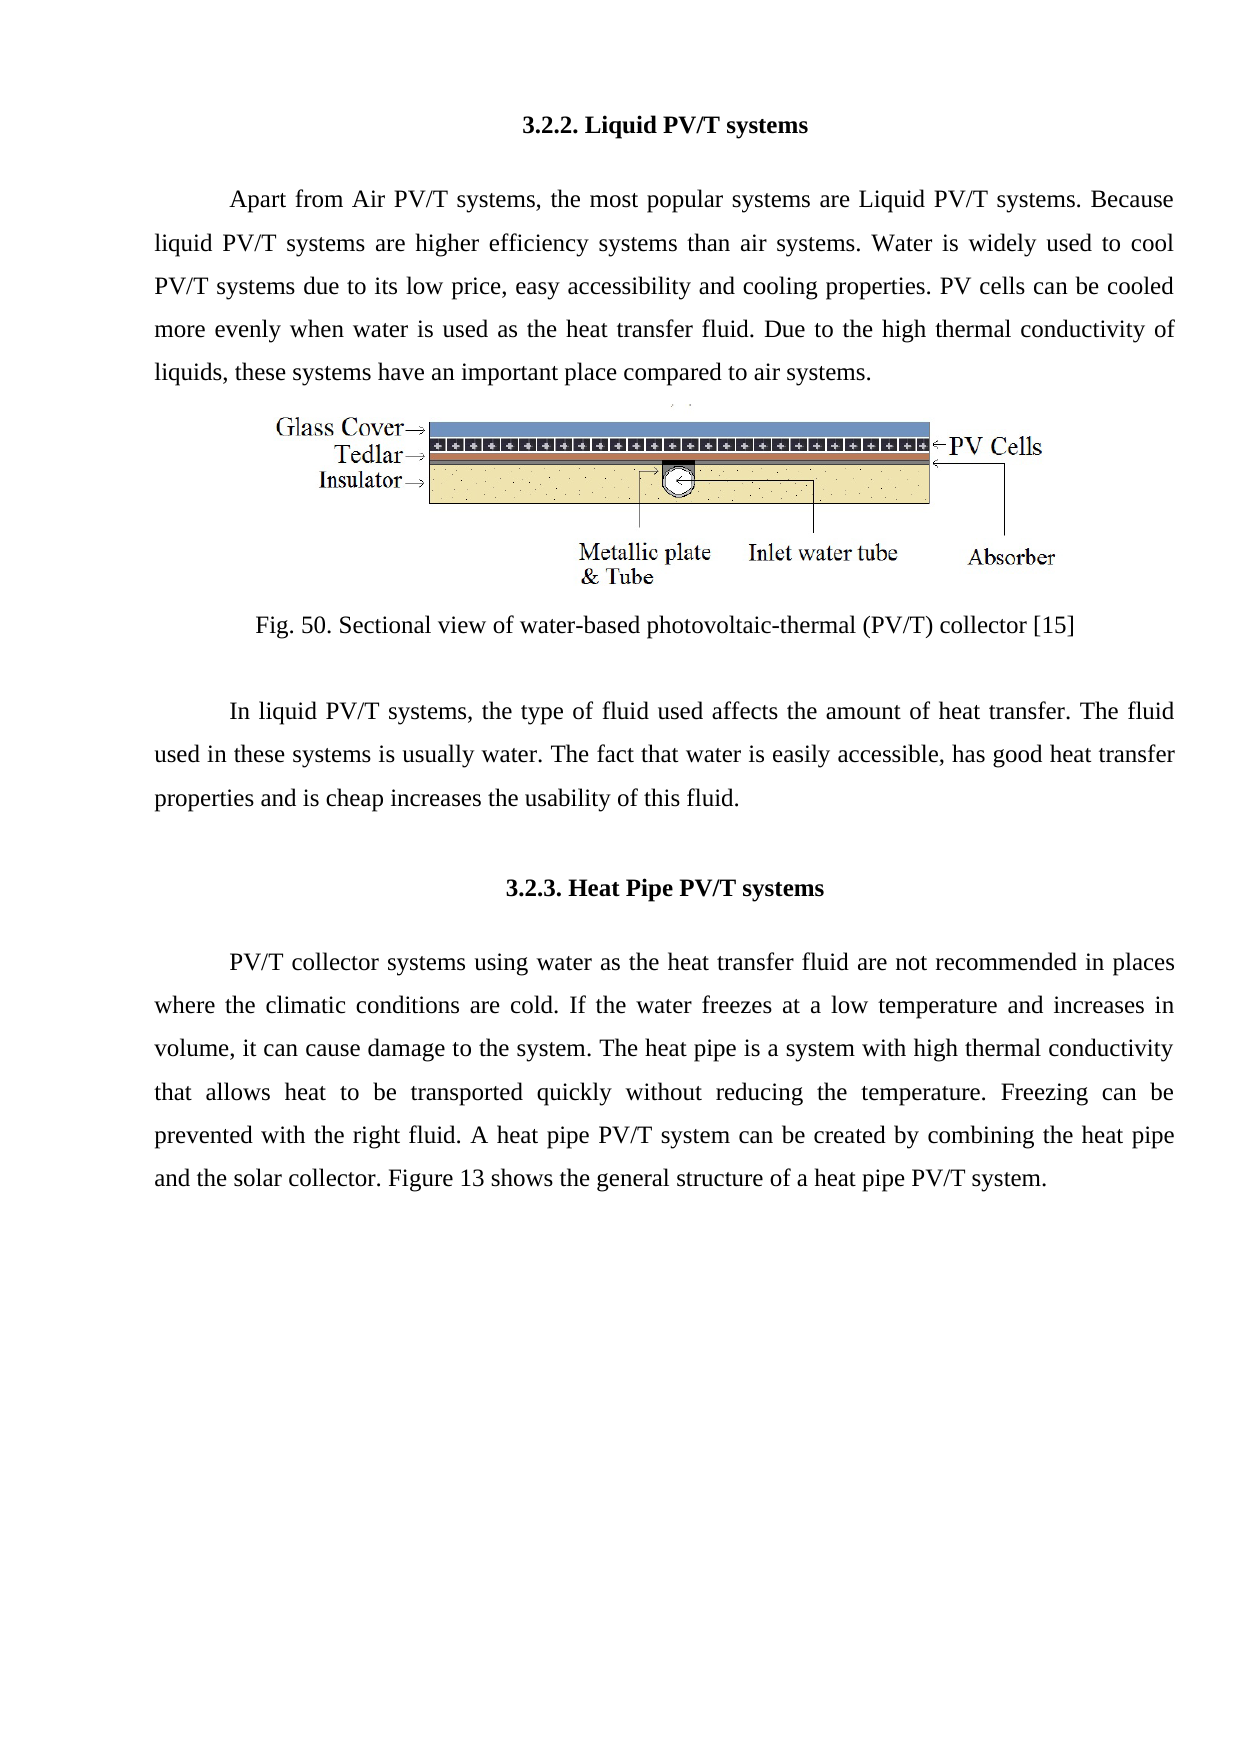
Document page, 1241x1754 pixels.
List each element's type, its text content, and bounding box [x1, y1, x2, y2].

subtitle 3.2.2. Liquid PV/T systems [154, 110, 1176, 139]
picture [262, 400, 1068, 596]
text Apart from Air PV/T systems, the most popular systems are Liquid PV/T systems. Because liquid PV/T systems are higher efficiency systems than air systems. Water is widely used to cool PV/T systems due to its low price, easy accessibility and cooling properties. PV cells can be cooled more evenly when water is used as the heat transfer fluid. Due to the high thermal conductivity of liquids, these systems have an important place compared to air systems. [154, 184, 1176, 386]
text PV/T collector systems using water as the heat transfer fluid are not recommended in places where the climatic conditions are cold. If the water freezes at a low temperature and increases in volume, it can cause damage to the system. The heat pipe is a system with high thermal conductivity that allows heat to be transported quickly without reducing the temperature. Freezing can be prevented with the right fluid. A heat pipe PV/T system can be created by combining the heat pipe and the solar collector. Figure 13 shows the general structure of a heat pipe PV/T system. [154, 947, 1176, 1192]
text In liquid PV/T systems, the type of fluid used affects the amount of heat transfer. The fluid used in these systems is usually water. The fact that water is easily accessible, has good heat transfer properties and is cheap increases the usability of this fluid. [154, 696, 1176, 811]
subtitle 3.2.3. Heat Pipe PV/T systems [154, 873, 1176, 902]
text Fig. 50. Sectional view of water-based photovoltaic-thermal (PV/T) collector [15] [154, 610, 1176, 639]
